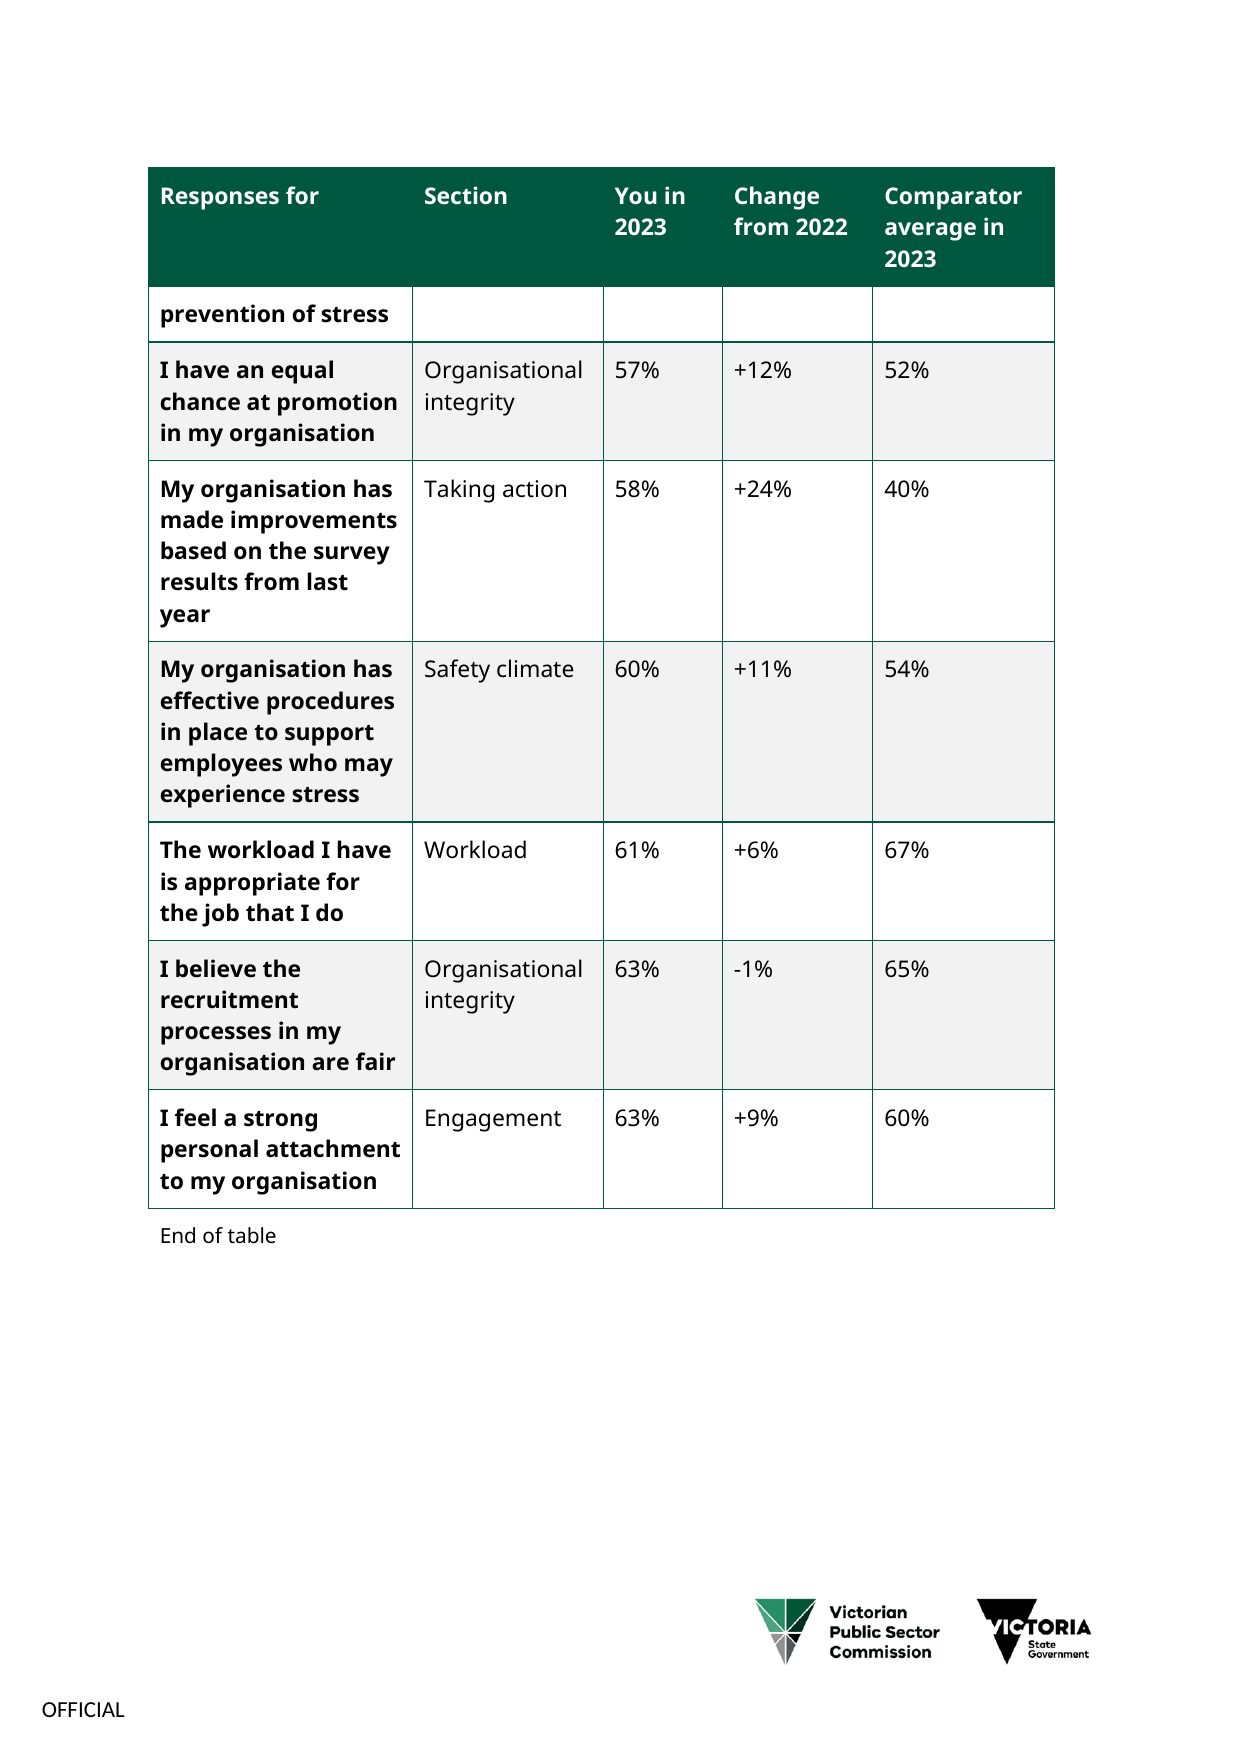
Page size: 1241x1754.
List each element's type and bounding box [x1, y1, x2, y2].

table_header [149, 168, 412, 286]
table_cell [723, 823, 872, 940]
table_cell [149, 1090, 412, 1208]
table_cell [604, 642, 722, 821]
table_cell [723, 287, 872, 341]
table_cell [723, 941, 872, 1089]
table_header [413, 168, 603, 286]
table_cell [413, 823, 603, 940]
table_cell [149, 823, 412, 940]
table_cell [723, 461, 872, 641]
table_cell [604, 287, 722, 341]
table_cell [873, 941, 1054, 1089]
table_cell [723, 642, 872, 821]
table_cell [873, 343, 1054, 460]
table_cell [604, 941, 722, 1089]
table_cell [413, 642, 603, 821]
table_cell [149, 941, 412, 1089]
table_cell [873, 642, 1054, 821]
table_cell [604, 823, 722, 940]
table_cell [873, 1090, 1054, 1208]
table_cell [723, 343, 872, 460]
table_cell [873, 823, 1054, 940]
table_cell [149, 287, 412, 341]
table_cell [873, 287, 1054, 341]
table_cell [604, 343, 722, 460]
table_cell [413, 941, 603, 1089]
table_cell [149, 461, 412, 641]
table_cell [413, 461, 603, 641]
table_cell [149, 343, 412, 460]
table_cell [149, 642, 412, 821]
picture [754, 1598, 1093, 1666]
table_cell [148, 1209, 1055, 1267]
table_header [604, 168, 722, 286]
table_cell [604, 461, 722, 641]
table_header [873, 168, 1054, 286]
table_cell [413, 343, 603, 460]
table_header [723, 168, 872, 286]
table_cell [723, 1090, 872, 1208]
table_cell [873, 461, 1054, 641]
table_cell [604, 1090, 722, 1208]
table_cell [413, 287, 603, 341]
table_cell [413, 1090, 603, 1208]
